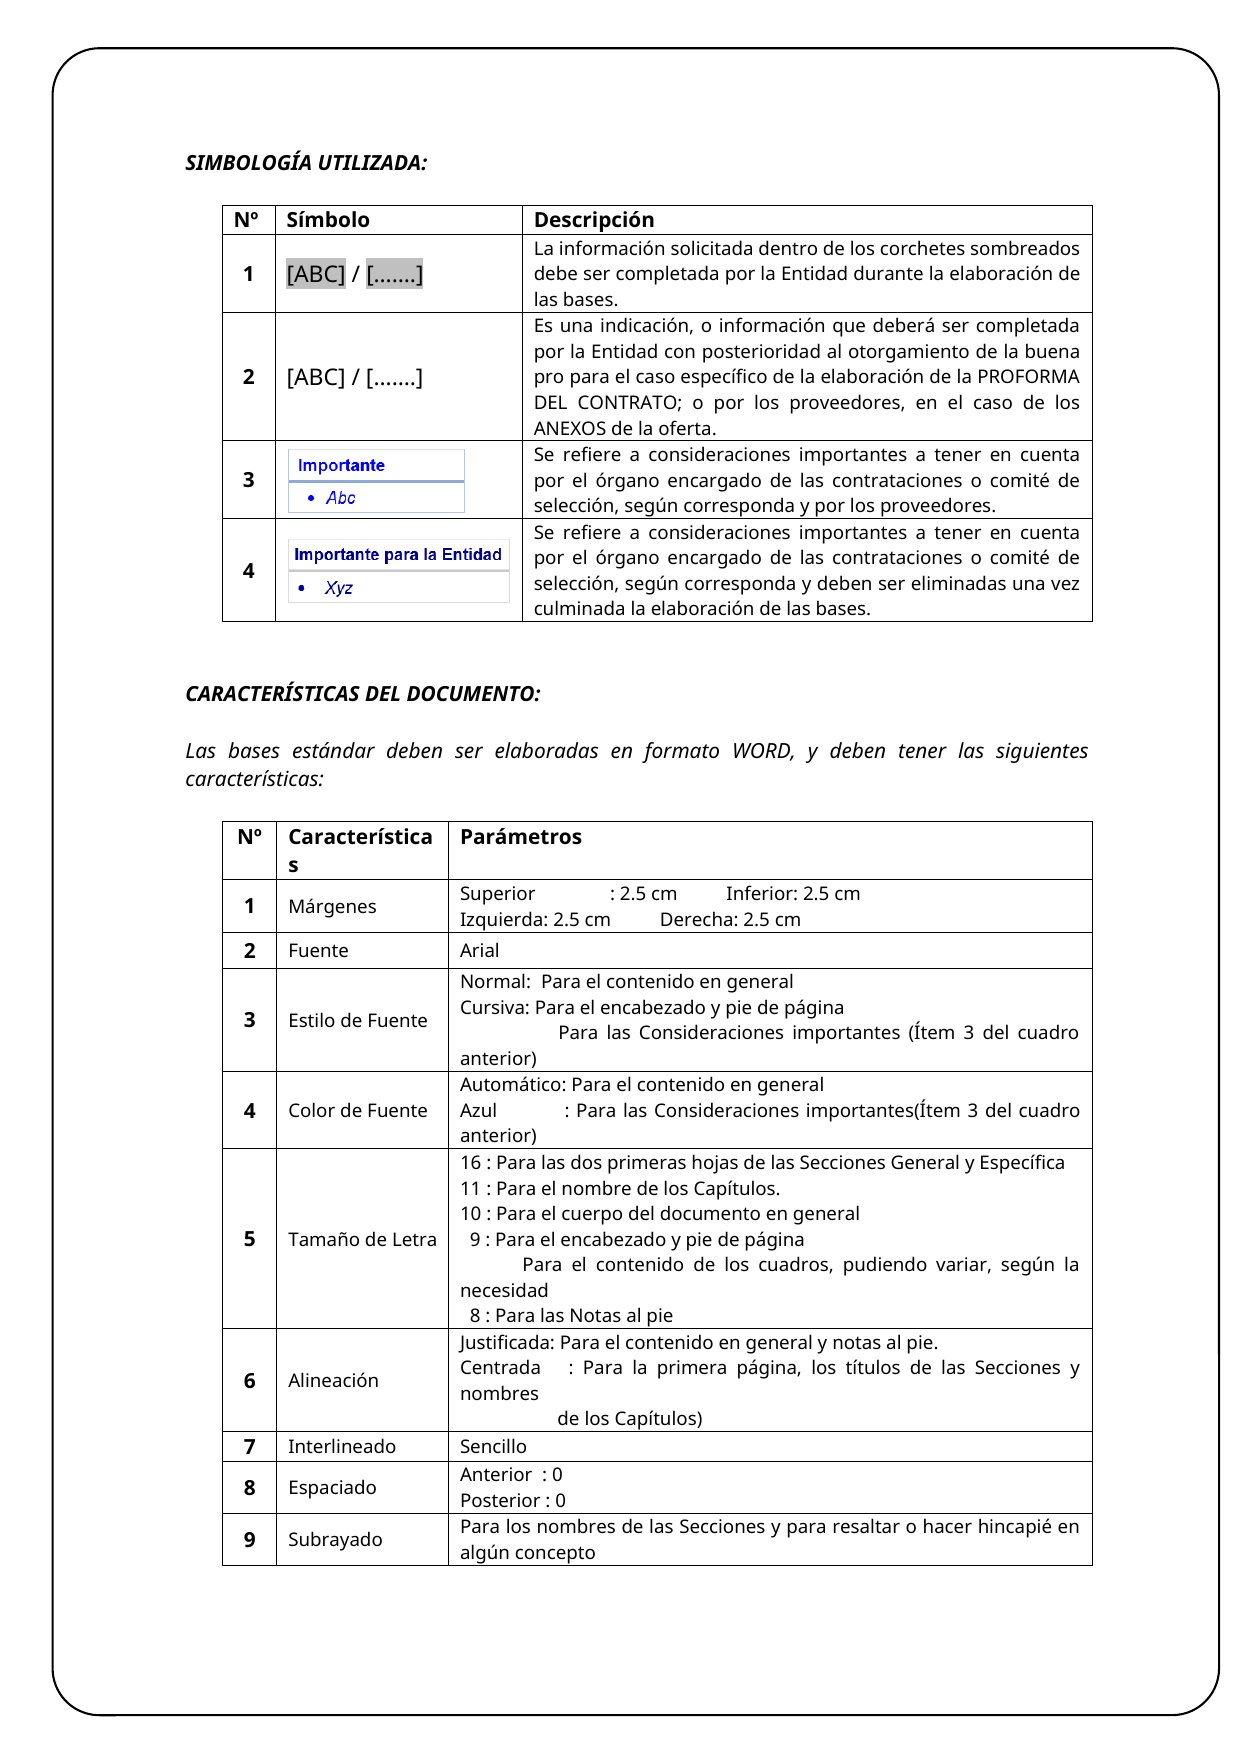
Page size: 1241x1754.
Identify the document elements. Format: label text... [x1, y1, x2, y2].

table_cell 4 [223, 1072, 276, 1148]
table_cell 3 [223, 441, 275, 518]
table_cell [ABC] / […….] [276, 235, 522, 312]
table_cell Se refiere a consideraciones importantes a tener en cuenta por el órgano encargado de las contrataciones o comité de selección, según corresponda y por los proveedores. [523, 441, 1092, 518]
table_cell 6 [223, 1329, 276, 1431]
table_cell Fuente [277, 933, 448, 968]
table_cell [276, 519, 522, 621]
table_cell [ABC] / […….] [276, 313, 522, 440]
text SIMBOLOGÍA UTILIZADA: [185, 148, 1092, 176]
table_header Descripción [523, 206, 1092, 234]
table_cell 1 [223, 880, 276, 932]
table_header Nº [223, 822, 276, 879]
picture [286, 535, 511, 605]
text CARACTERÍSTICAS DEL DOCUMENTO: [185, 679, 1092, 707]
table_cell Justificada: Para el contenido en general y notas al pie. Centrada : Para la primera página, los títulos de las Secciones y nombres de los Capítulos) [449, 1329, 1092, 1431]
table_cell 16 : Para las dos primeras hojas de las Secciones General y Específica 11 : Para el nombre de los Capítulos. 10 : Para el cuerpo del documento en general 9 : Para el encabezado y pie de página Para el contenido de los cuadros, pudiendo variar, según la necesidad 8 : Para las Notas al pie [449, 1149, 1092, 1328]
table_cell 7 [223, 1432, 276, 1461]
table_cell Superior : 2.5 cm Inferior: 2.5 cm Izquierda: 2.5 cm Derecha: 2.5 cm [449, 880, 1092, 932]
table_cell 5 [223, 1149, 276, 1328]
table_cell Arial [449, 933, 1092, 968]
table_cell Sencillo [449, 1432, 1092, 1461]
table_cell Interlineado [277, 1432, 448, 1461]
table_cell Se refiere a consideraciones importantes a tener en cuenta por el órgano encargado de las contrataciones o comité de selección, según corresponda y deben ser eliminadas una vez culminada la elaboración de las bases. [523, 519, 1092, 621]
table_cell 2 [223, 933, 276, 968]
table_header Nº [223, 206, 275, 234]
table_cell Para los nombres de las Secciones y para resaltar o hacer hincapié en algún concepto [449, 1514, 1092, 1565]
table_cell Automático: Para el contenido en general Azul : Para las Consideraciones importantes(Ítem 3 del cuadro anterior) [449, 1072, 1092, 1148]
table_cell Color de Fuente [277, 1072, 448, 1148]
picture [286, 444, 468, 515]
table_cell [276, 441, 522, 518]
table_cell 8 [223, 1462, 276, 1513]
table_cell Subrayado [277, 1514, 448, 1565]
table_cell 1 [223, 235, 275, 312]
table_header Parámetros [449, 822, 1092, 879]
table_cell Normal: Para el contenido en general Cursiva: Para el encabezado y pie de página Para las Consideraciones importantes (Ítem 3 del cuadro anterior) [449, 969, 1092, 1071]
table_cell La información solicitada dentro de los corchetes sombreados debe ser completada por la Entidad durante la elaboración de las bases. [523, 235, 1092, 312]
table_cell 9 [223, 1514, 276, 1565]
table_cell Estilo de Fuente [277, 969, 448, 1071]
table_cell Tamaño de Letra [277, 1149, 448, 1328]
table_cell Alineación [277, 1329, 448, 1431]
table_cell 2 [223, 313, 275, 440]
table_header Símbolo [276, 206, 522, 234]
table_cell Anterior : 0 Posterior : 0 [449, 1462, 1092, 1513]
table_cell Es una indicación, o información que deberá ser completada por la Entidad con posterioridad al otorgamiento de la buena pro para el caso específico de la elaboración de la PROFORMA DEL CONTRATO; o por los proveedores, en el caso de los ANEXOS de la oferta. [523, 313, 1092, 440]
table_cell 4 [223, 519, 275, 621]
table_cell 3 [223, 969, 276, 1071]
table_header Características [277, 822, 448, 879]
table_cell Márgenes [277, 880, 448, 932]
text Las bases estándar deben ser elaboradas en formato WORD, y deben tener las siguientes características: [185, 736, 1092, 793]
table_cell Espaciado [277, 1462, 448, 1513]
